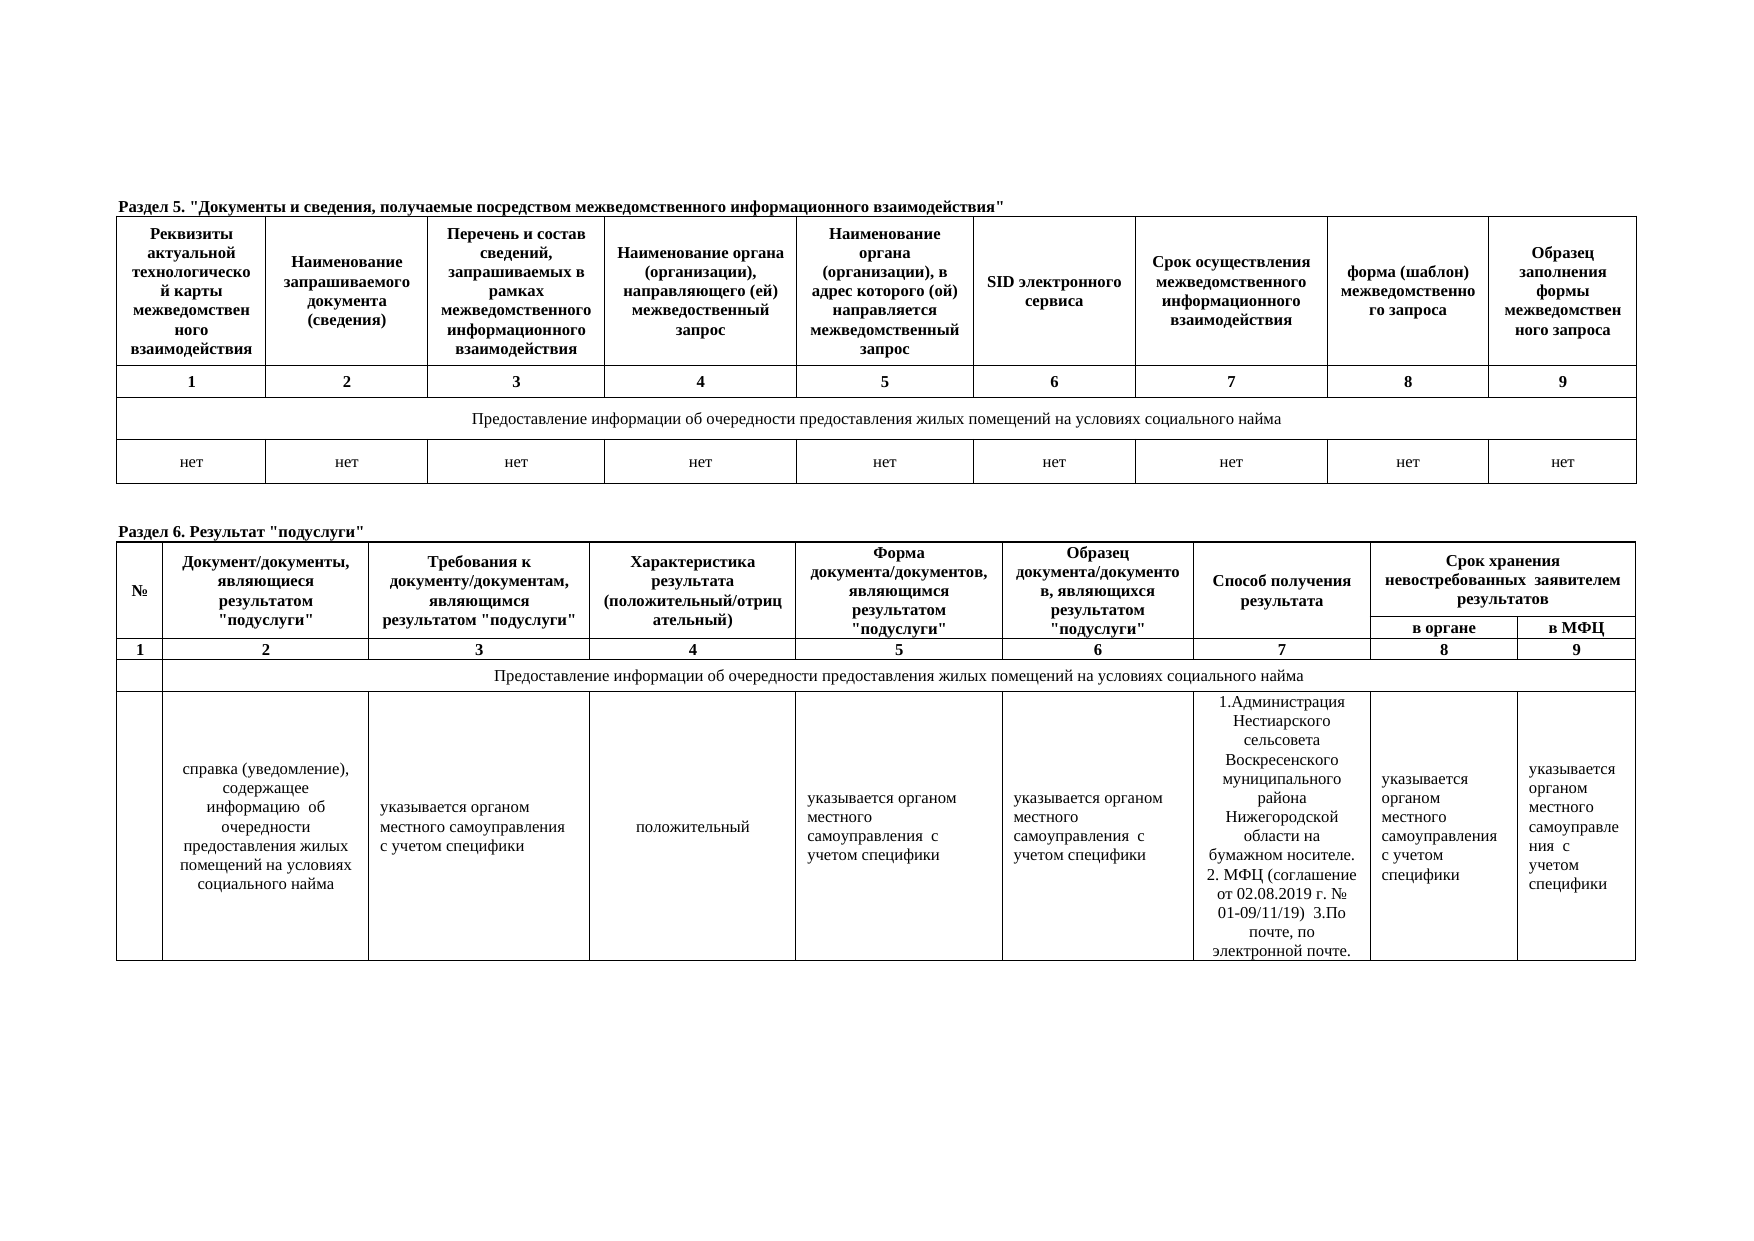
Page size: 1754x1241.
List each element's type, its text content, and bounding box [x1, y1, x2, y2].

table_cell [369, 692, 589, 960]
table_cell в МФЦ [1518, 617, 1635, 638]
table_cell 4 [590, 639, 795, 659]
table_cell нет [428, 440, 604, 483]
table_header Образец заполнения формы межведомственного запроса [1489, 217, 1636, 364]
table_header Наименование органа (организации), в адрес которого (ой) направляется межведомственный запрос [797, 217, 973, 364]
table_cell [1003, 692, 1193, 960]
table_cell 8 [1328, 366, 1488, 397]
table_cell нет [117, 440, 265, 483]
table_cell 8 [1371, 639, 1517, 659]
table_header Способ получения результата [1194, 543, 1370, 638]
table_cell нет [1489, 440, 1636, 483]
table_header Характеристика результата (положительный/отрицательный) [590, 543, 795, 638]
table_cell 1 [117, 366, 265, 397]
table_header Наименование органа (организации), направляющего (ей) межведоственный запрос [605, 217, 796, 364]
table_cell нет [974, 440, 1135, 483]
table_cell Предоставление информации об очередности предоставления жилых помещений на условиях социального найма [117, 398, 1636, 439]
table_cell нет [1328, 440, 1488, 483]
table_cell 1 [117, 639, 162, 659]
table_cell 7 [1136, 366, 1327, 397]
text Раздел 5. "Документы и сведения, получаемые посредством межведомственного информационного взаимодействия" [118, 196, 1636, 216]
text Раздел 6. Результат "подуслуги" [118, 522, 1636, 541]
table_header Форма документа/документов, являющимся результатом "подуслуги" [796, 543, 1002, 638]
table_cell положительный [590, 692, 795, 960]
table_cell 4 [605, 366, 796, 397]
table_cell 9 [1518, 639, 1635, 659]
table_header SID электронного сервиса [974, 217, 1135, 364]
table_cell нет [1136, 440, 1327, 483]
table_cell в органе [1371, 617, 1517, 638]
table_cell нет [797, 440, 973, 483]
table_cell 3 [369, 639, 589, 659]
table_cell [1194, 692, 1370, 960]
table_cell справка (уведомление), содержащее информацию об очередности предоставления жилых помещений на условиях социального найма [163, 692, 368, 960]
table_header Требования к документу/документам, являющимся результатом "подуслуги" [369, 543, 589, 638]
table_header Перечень и состав сведений, запрашиваемых в рамках межведомственного информационного взаимодействия [428, 217, 604, 364]
table_header Реквизиты актуальной технологической карты межведомственного взаимодействия [117, 217, 265, 364]
table_cell 5 [797, 366, 973, 397]
table_cell 3 [428, 366, 604, 397]
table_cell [1371, 692, 1517, 960]
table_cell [1518, 692, 1635, 960]
table_header форма (шаблон) межведомственного запроса [1328, 217, 1488, 364]
table_cell 6 [974, 366, 1135, 397]
table_header Документ/документы, являющиеся результатом "подуслуги" [163, 543, 368, 638]
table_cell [796, 692, 1002, 960]
table_cell Предоставление информации об очередности предоставления жилых помещений на условиях социального найма [163, 660, 1635, 691]
table_header Срок хранения невостребованных заявителем результатов [1371, 543, 1635, 616]
table_header Срок осуществления межведомственного информационного взаимодействия [1136, 217, 1327, 364]
table_cell 6 [1003, 639, 1193, 659]
table_cell 2 [163, 639, 368, 659]
table_cell нет [605, 440, 796, 483]
table_cell [117, 692, 162, 960]
table_cell 5 [796, 639, 1002, 659]
table_cell нет [266, 440, 427, 483]
table_cell 7 [1194, 639, 1370, 659]
table_header Наименование запрашиваемого документа (сведения) [266, 217, 427, 364]
table_cell 2 [266, 366, 427, 397]
table_cell [117, 660, 162, 691]
table_cell 9 [1489, 366, 1636, 397]
table_header № [117, 543, 162, 638]
table_header Образец документа/документов, являющихся результатом "подуслуги" [1003, 543, 1193, 638]
